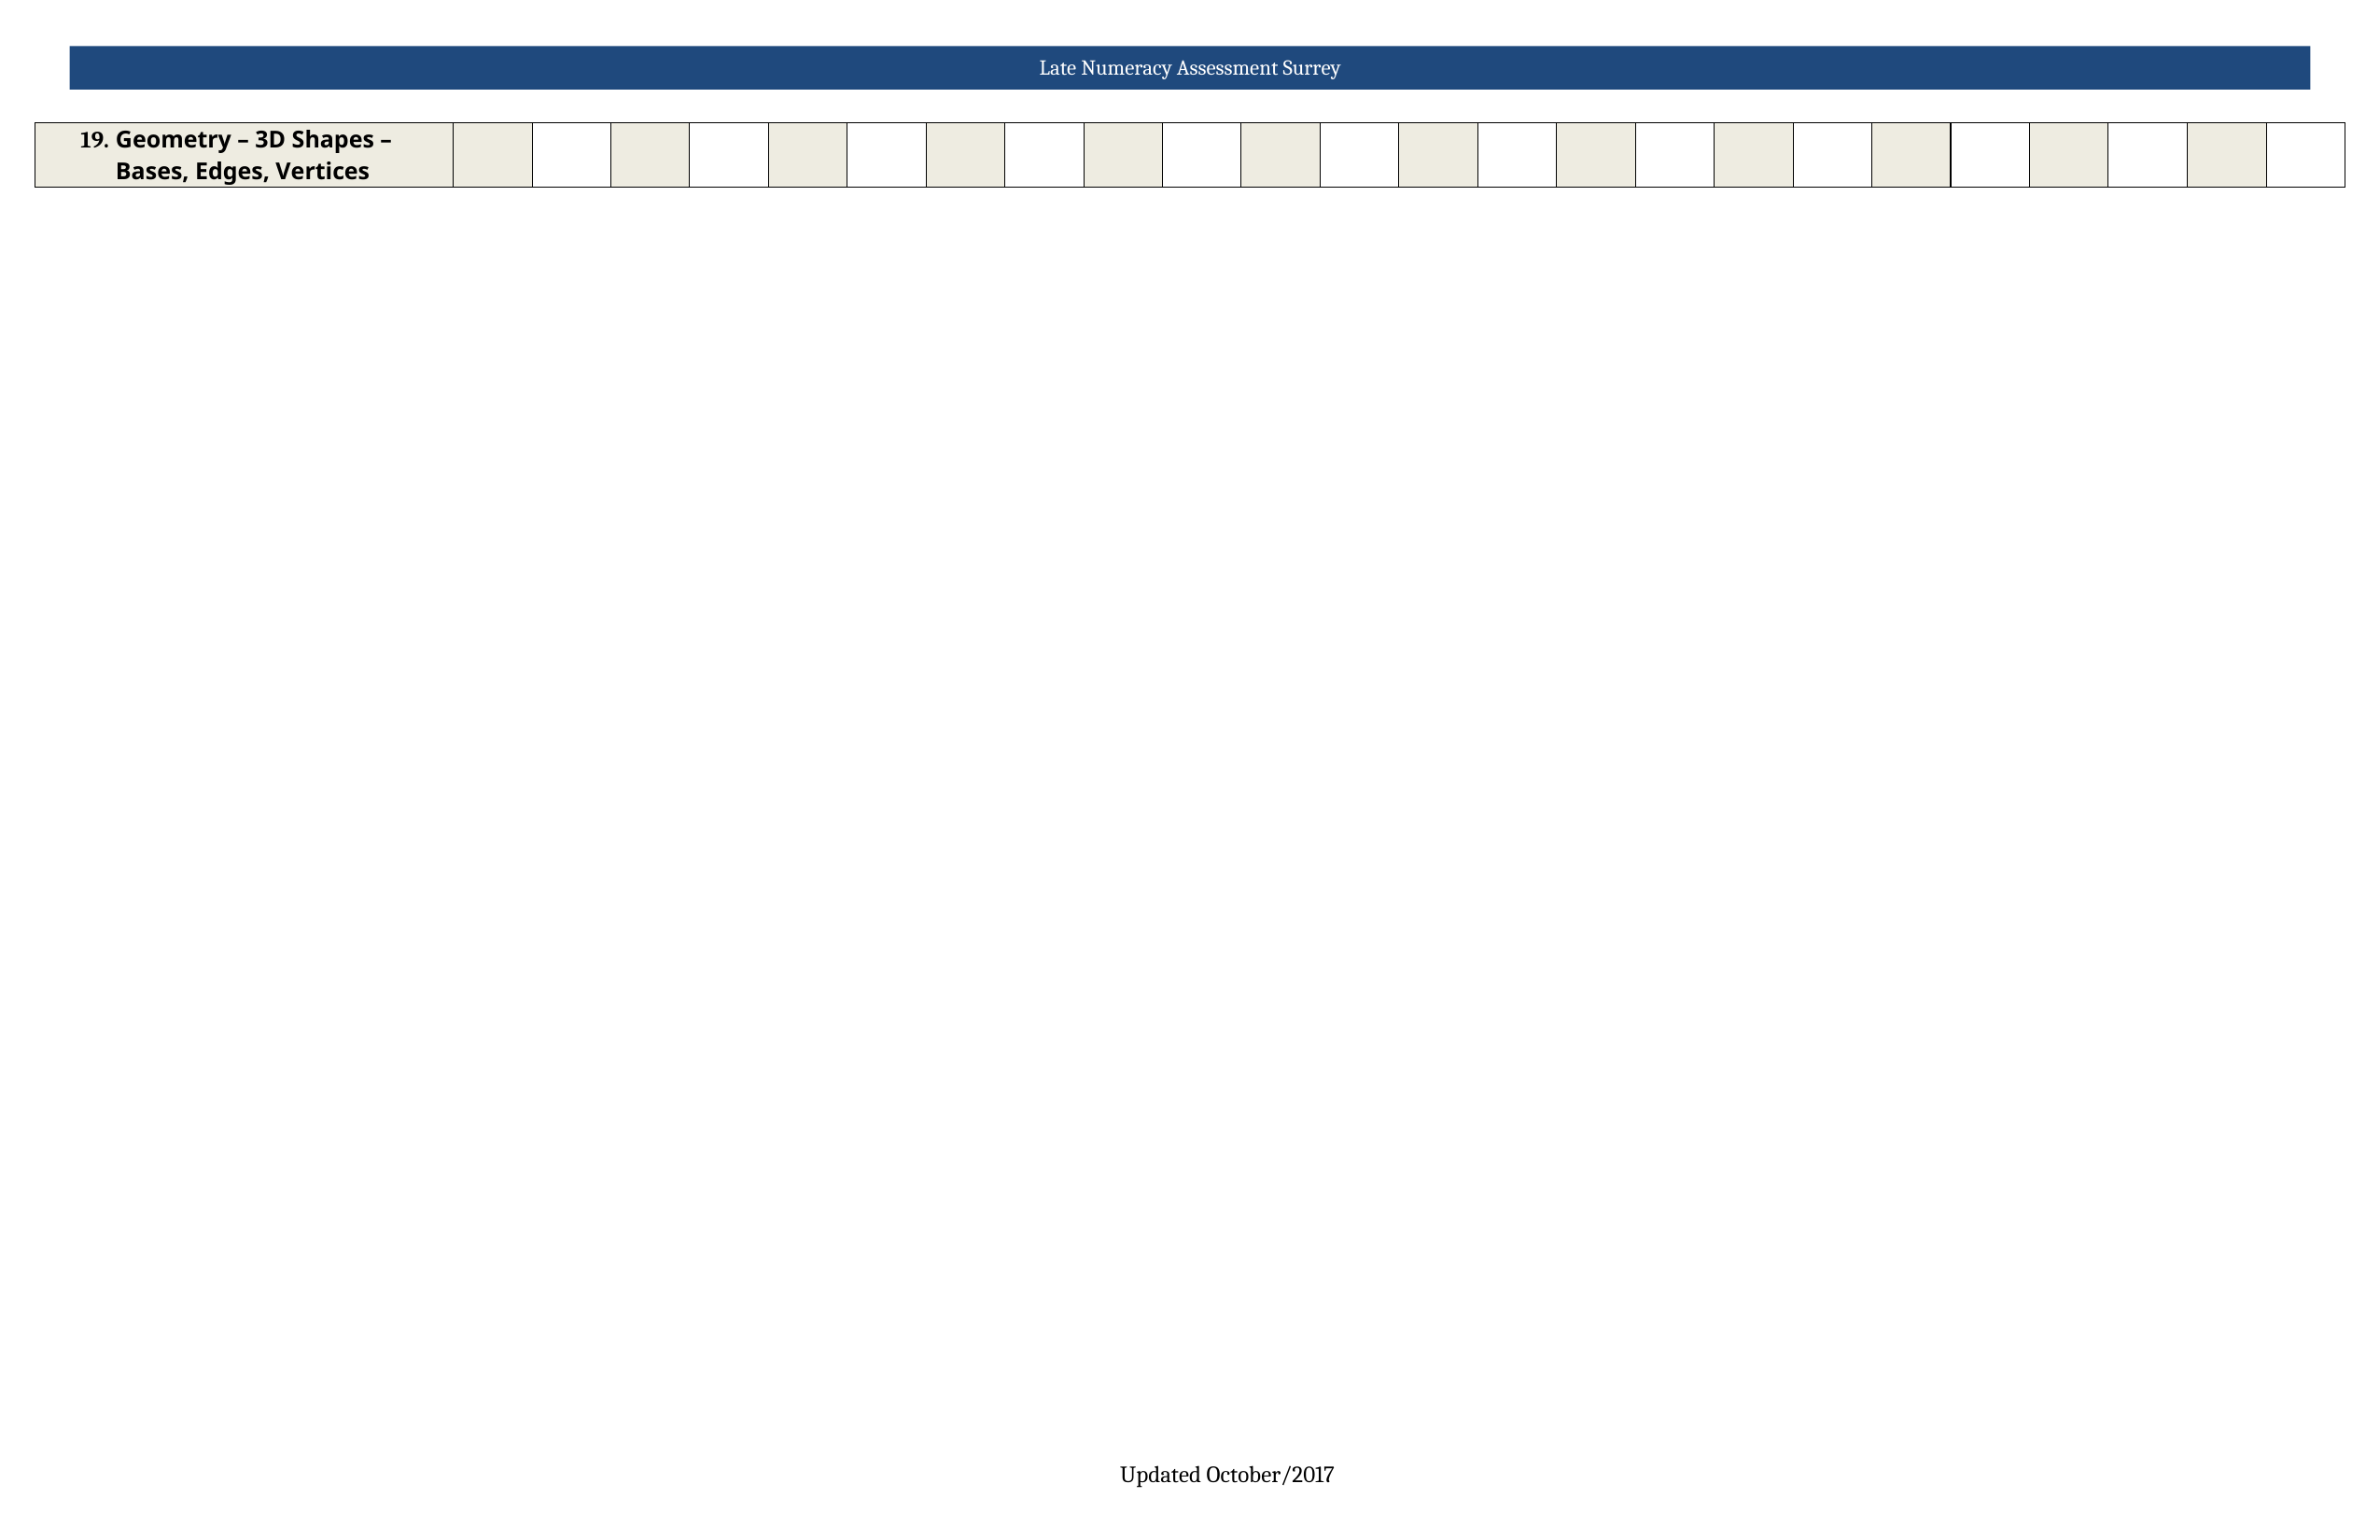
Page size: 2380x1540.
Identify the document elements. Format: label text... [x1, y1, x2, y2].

table_cell [2108, 123, 2187, 187]
table_cell Geometry – 3D Shapes – Bases, Edges, Vertices [35, 123, 453, 187]
table_cell [2188, 123, 2266, 187]
table_cell [927, 123, 1004, 187]
table_cell [847, 123, 926, 187]
table_cell [2030, 123, 2107, 187]
table_cell [1794, 123, 1871, 187]
table_cell [1163, 123, 1240, 187]
table_cell [1952, 123, 2029, 187]
table_cell [533, 123, 610, 187]
table_cell [1321, 123, 1398, 187]
table_cell [1005, 123, 1084, 187]
table_cell [1636, 123, 1714, 187]
table_cell [1872, 123, 1950, 187]
table_cell [1715, 123, 1793, 187]
table_cell [1399, 123, 1477, 187]
table_cell [1557, 123, 1635, 187]
table_cell [1085, 123, 1162, 187]
table_cell [454, 123, 532, 187]
table_cell [611, 123, 689, 187]
table_cell [1241, 123, 1320, 187]
table_cell [769, 123, 847, 187]
table_cell [2267, 123, 2345, 187]
table_cell [1478, 123, 1556, 187]
table_cell [690, 123, 768, 187]
